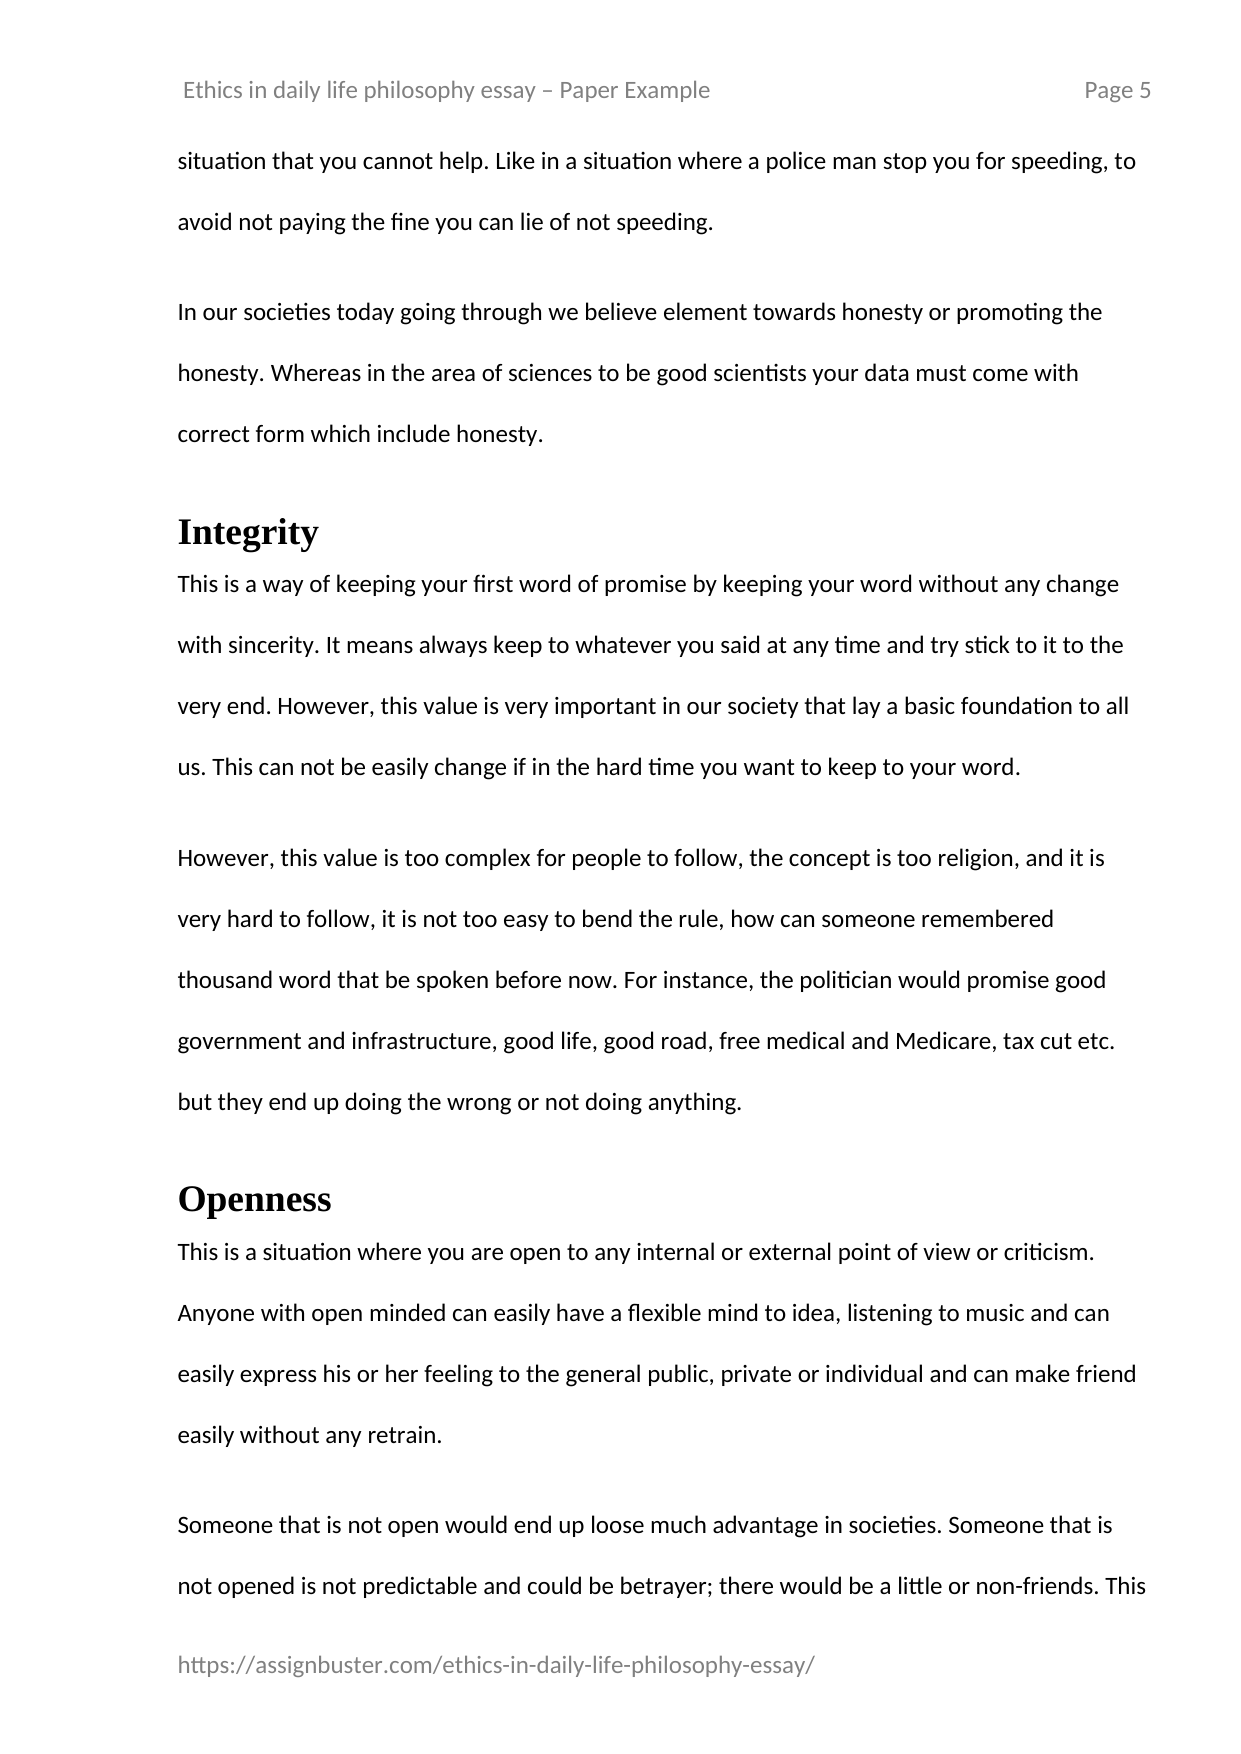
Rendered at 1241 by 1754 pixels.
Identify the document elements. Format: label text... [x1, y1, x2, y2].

text In our societies today going through we believe element towards honesty or promoting the honesty. Whereas in the area of sciences to be good scientists your data must come with correct form which include honesty. [177, 297, 1152, 449]
subtitle Integrity [177, 509, 1152, 552]
subtitle Openness [177, 1177, 1152, 1220]
text However, this value is too complex for people to follow, the concept is too religion, and it is very hard to follow, it is not too easy to bend the rule, how can someone remembered thousand word that be spoken before now. For instance, the politician would promise good government and infrastructure, good life, good road, free medical and Medicare, tax cut etc. but they end up doing the wrong or not doing anything. [177, 842, 1152, 1117]
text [177, 145, 1152, 237]
text This is a situation where you are open to any internal or external point of view or criticism. Anyone with open minded can easily have a flexible mind to idea, listening to music and can easily express his or her feeling to the general public, private or individual and can make friend easily without any retrain. [177, 1236, 1152, 1449]
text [177, 1509, 1152, 1601]
text This is a way of keeping your first word of promise by keeping your word without any change with sincerity. It means always keep to whatever you said at any time and try stick to it to the very end. However, this value is very important in our society that lay a basic foundation to all us. This can not be easily change if in the hard time you want to keep to your word. [177, 568, 1152, 782]
